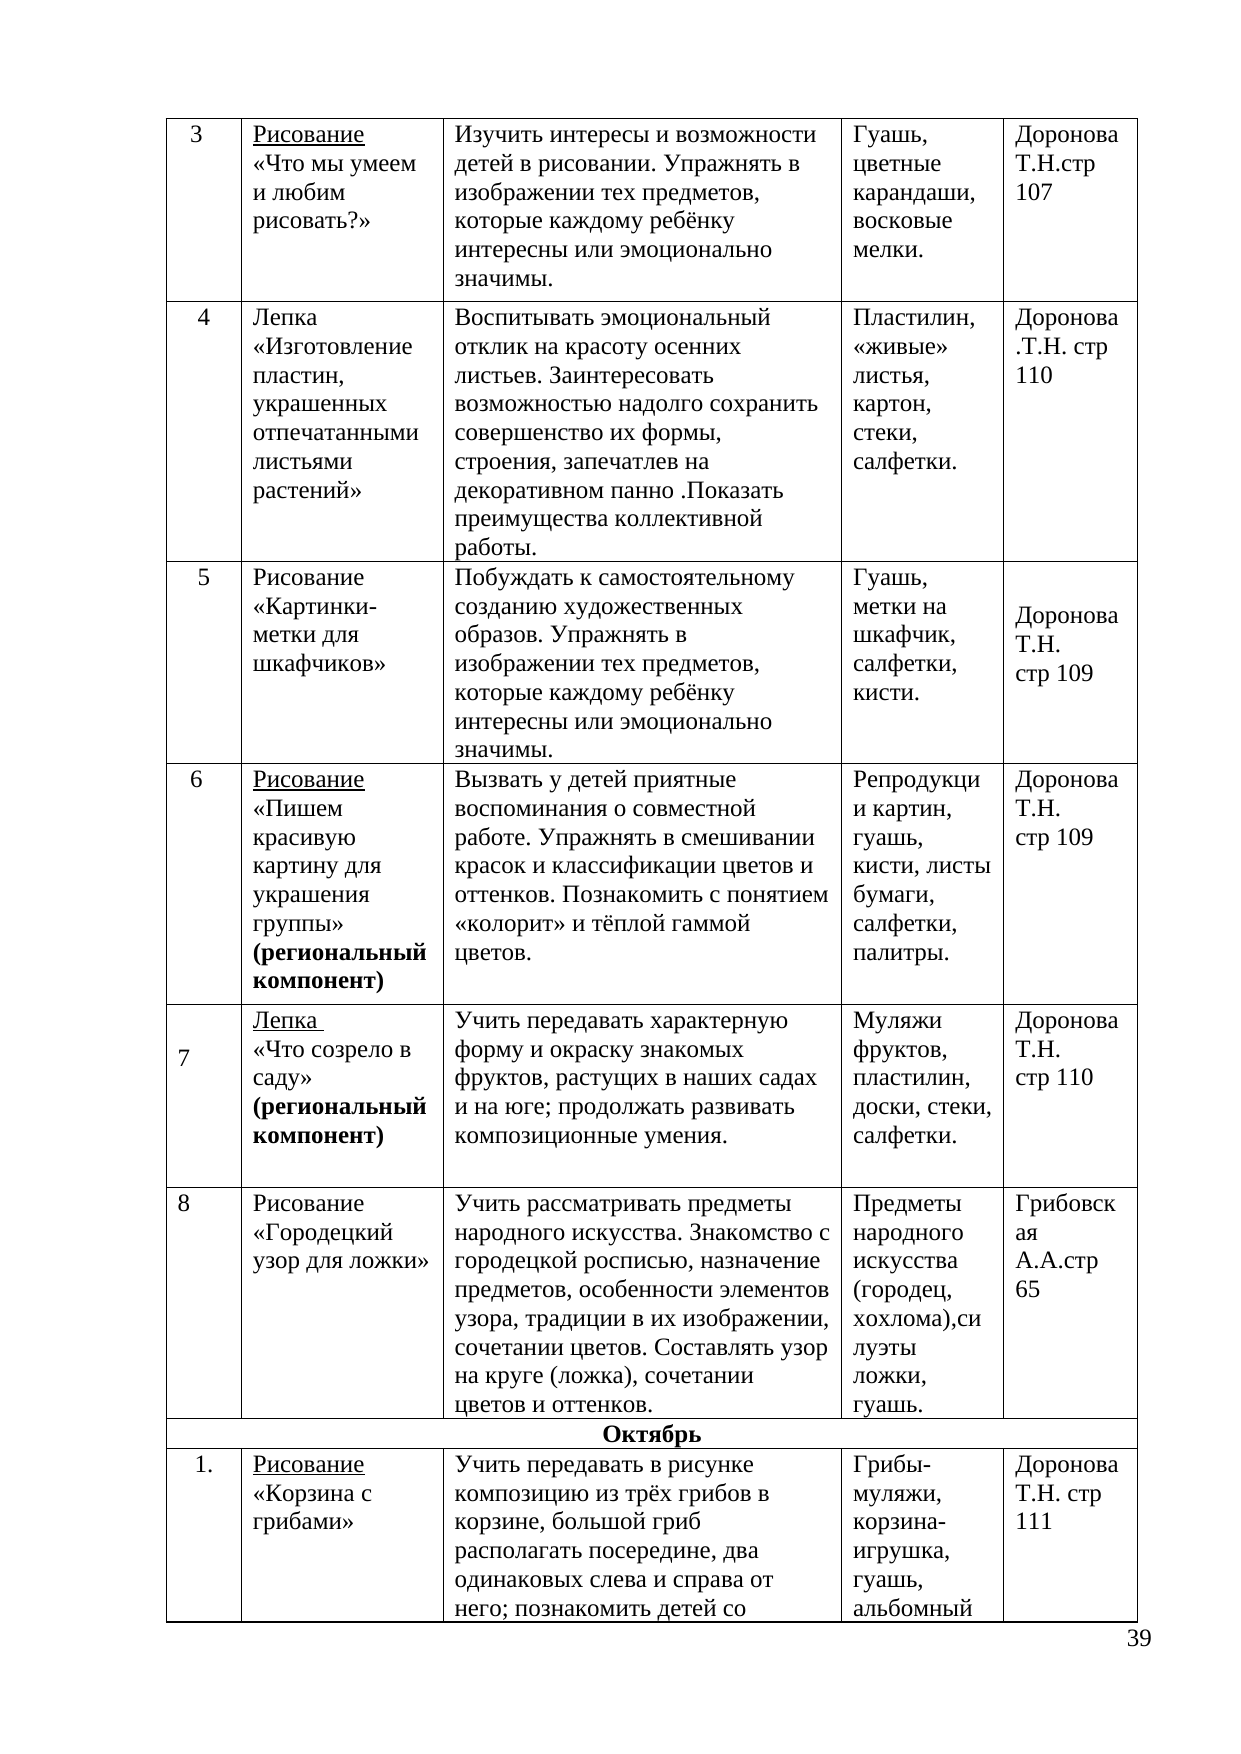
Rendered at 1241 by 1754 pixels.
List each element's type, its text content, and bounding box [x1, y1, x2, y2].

table_cell 3 [167, 119, 241, 301]
table_cell Лепка «Изготовление пластин, украшенных отпечатанными листьями растений» [242, 302, 443, 561]
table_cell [1004, 1449, 1137, 1621]
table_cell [842, 1449, 1003, 1621]
table_cell Вызвать у детей приятные воспоминания о совместной работе. Упражнять в смешивании красок и классификации цветов и оттенков. Познакомить с понятием «колорит» и тёплой гаммой цветов. [444, 764, 841, 1004]
table_cell Учить рассматривать предметы народного искусства. Знакомство с городецкой росписью, назначение предметов, особенности элементов узора, традиции в их изображении, сочетании цветов. Составлять узор на круге (ложка), сочетании цветов и оттенков. [444, 1188, 841, 1418]
table_cell Пластилин, «живые» листья, картон, стеки, салфетки. [842, 302, 1003, 561]
table_cell Грибовская А.А.стр 65 [1004, 1188, 1137, 1418]
table_cell 6 [167, 764, 241, 1004]
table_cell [242, 1449, 443, 1621]
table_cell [1004, 119, 1137, 301]
table_cell Доронова Т.Н. стр 109 [1004, 764, 1137, 1004]
table_cell Изучить интересы и возможности детей в рисовании. Упражнять в изображении тех предметов, которые каждому ребёнку интересны или эмоционально значимы. [444, 119, 841, 301]
table_cell Гуашь, метки на шкафчик, салфетки, кисти. [842, 562, 1003, 763]
table_cell Рисование «Что мы умеем и любим рисовать?» [242, 119, 443, 301]
table_cell Муляжи фруктов, пластилин, доски, стеки, салфетки. [842, 1005, 1003, 1187]
table_cell Октябрь [167, 1419, 1137, 1448]
table_cell Воспитывать эмоциональный отклик на красоту осенних листьев. Заинтересовать возможностью надолго сохранить совершенство их формы, строения, запечатлев на декоративном панно .Показать преимущества коллективной работы. [444, 302, 841, 561]
table_cell Гуашь, цветные карандаши, восковые мелки. [842, 119, 1003, 301]
table_cell Доронова Т.Н. стр 110 [1004, 1005, 1137, 1187]
table_cell Лепка «Что созрело в саду» (региональный компонент) [242, 1005, 443, 1187]
table_cell 5 [167, 562, 241, 763]
table_cell Рисование «Городецкий узор для ложки» [242, 1188, 443, 1418]
table_cell Учить передавать характерную форму и окраску знакомых фруктов, растущих в наших садах и на юге; продолжать развивать композиционные умения. [444, 1005, 841, 1187]
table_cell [444, 1449, 841, 1621]
table_cell 8 [167, 1188, 241, 1418]
table_cell 4 [167, 302, 241, 561]
table_cell Побуждать к самостоятельному созданию художественных образов. Упражнять в изображении тех предметов, которые каждому ребёнку интересны или эмоционально значимы. [444, 562, 841, 763]
table_cell Репродукции картин, гуашь, кисти, листы бумаги, салфетки, палитры. [842, 764, 1003, 1004]
table_cell Доронова .Т.Н. стр 110 [1004, 302, 1137, 561]
table_cell 7 [167, 1005, 241, 1187]
table_cell Рисование «Пишем красивую картину для украшения группы» (региональный компонент) [242, 764, 443, 1004]
table_cell 1. [167, 1449, 241, 1621]
table_cell Рисование «Картинки- метки для шкафчиков» [242, 562, 443, 763]
table_cell Доронова Т.Н. стр 109 [1004, 562, 1137, 763]
table_cell Предметы народного искусства (городец, хохлома),силуэты ложки, гуашь. [842, 1188, 1003, 1418]
